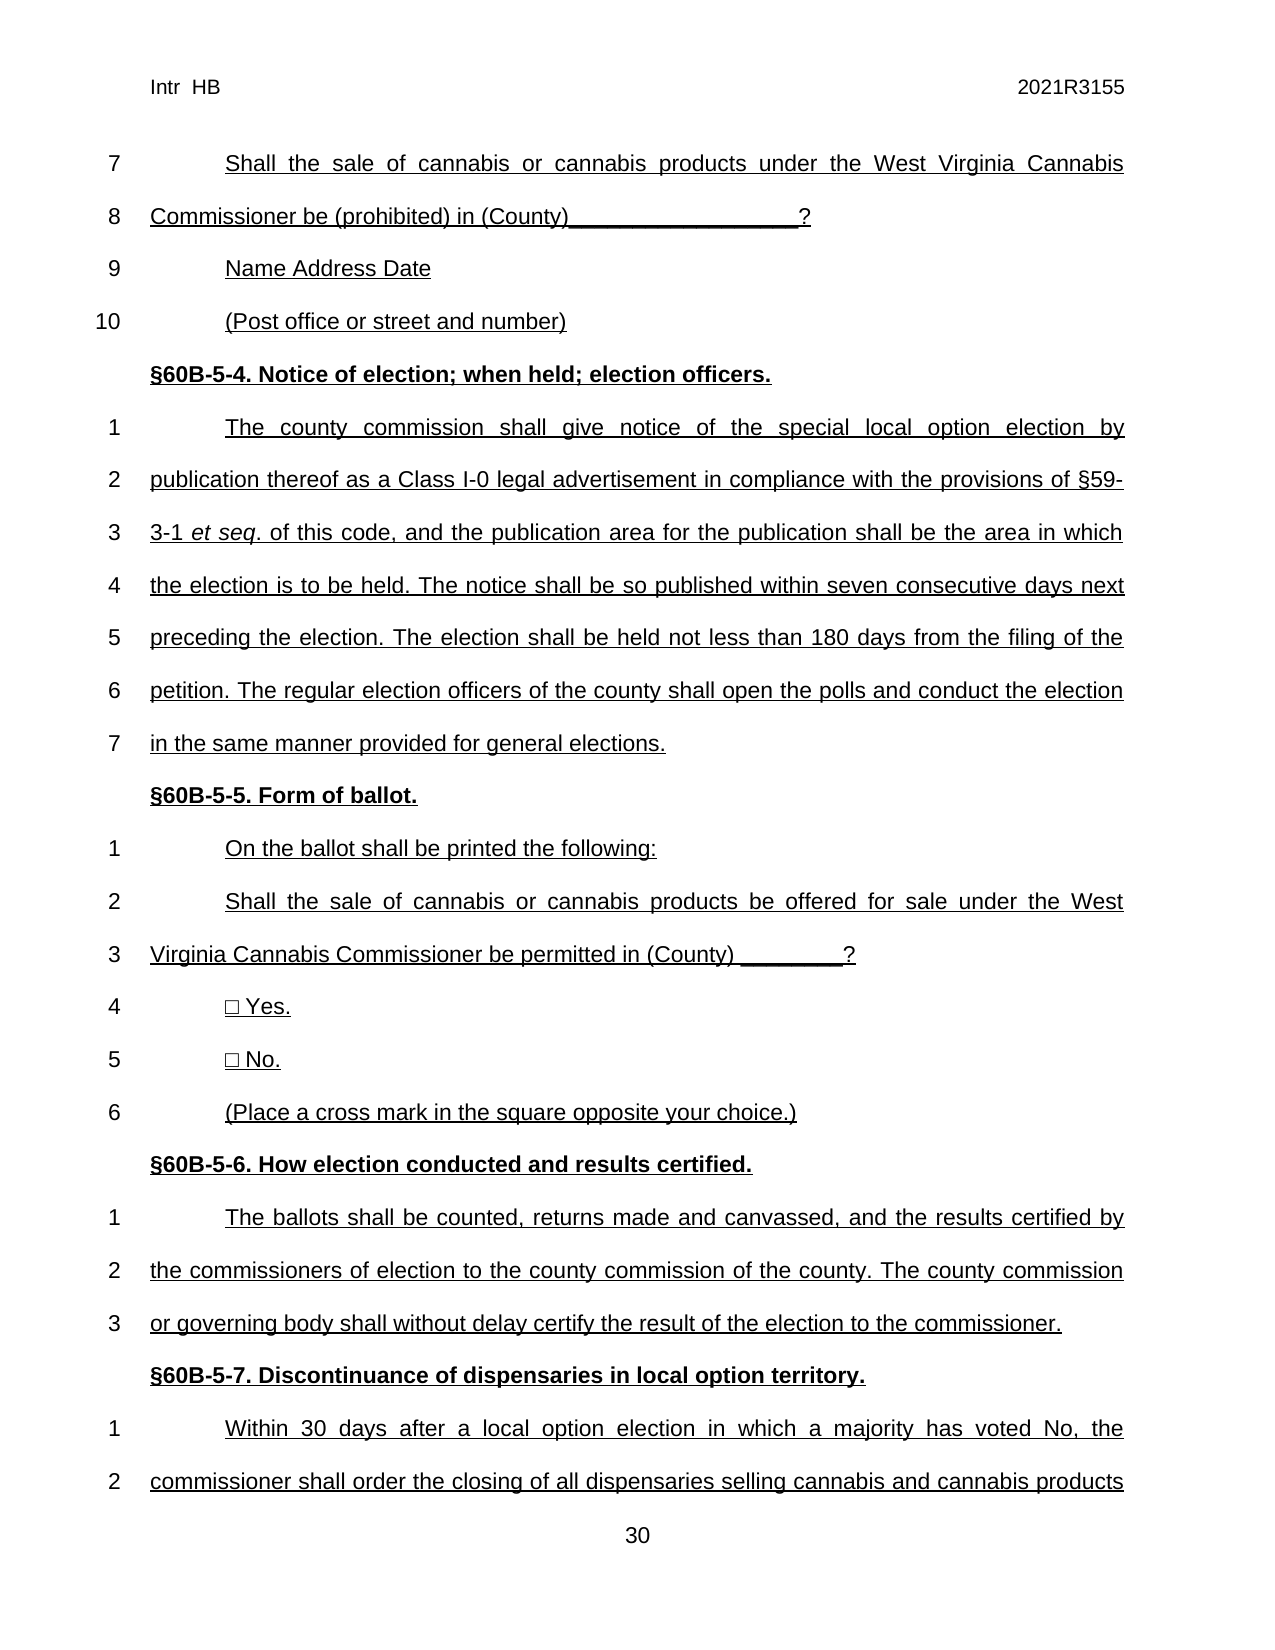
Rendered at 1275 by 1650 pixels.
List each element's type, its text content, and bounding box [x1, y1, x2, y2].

text The ballots shall be counted, returns made and canvassed, and the results certified by the commissioners of election to the county commission of the county. The county commission or governing body shall without delay certify the result of the election to the commissioner. [150, 1204, 1125, 1336]
text The county commission shall give notice of the special local option election by publication thereof as a Class I-0 legal advertisement in compliance with the provisions of §59-3-1 et seq. of this code, and the publication area for the publication shall be the area in which the election is to be held. The notice shall be so published within seven consecutive days next preceding the election. The election shall be held not less than 180 days from the filing of the petition. The regular election officers of the county shall open the polls and conduct the election in the same manner provided for general elections. [150, 413, 1125, 594]
text □ No. [150, 1046, 1125, 1072]
text (Post office or street and number) [150, 308, 1125, 334]
subtitle §60B-5-7. Discontinuance of dispensaries in local option territory. [150, 1362, 1125, 1389]
text Shall the sale of cannabis or cannabis products under the West Virginia Cannabis Commissioner be (prohibited) in (County)__________________? [150, 150, 1125, 229]
text The county commission shall give notice of the special local option election by publication thereof as a Class I-0 legal advertisement in compliance with the provisions of §59-3-1 et seq. of this code, and the publication area for the publication shall be the area in which the election is to be held. The notice shall be so published within seven consecutive days next preceding the election. The election shall be held not less than 180 days from the filing of the petition. The regular election officers of the county shall open the polls and conduct the election in the same manner provided for general elections. [150, 596, 1125, 756]
text Name Address Date [150, 255, 1125, 282]
text □ Yes. [150, 993, 1125, 1020]
subtitle §60B-5-5. Form of ballot. [150, 782, 1125, 809]
text Shall the sale of cannabis or cannabis products be offered for sale under the West Virginia Cannabis Commissioner be permitted in (County) ________? [150, 888, 1125, 967]
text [150, 1415, 1125, 1494]
text (Place a cross mark in the square opposite your choice.) [150, 1099, 1125, 1125]
text On the ballot shall be printed the following: [150, 835, 1125, 862]
subtitle §60B-5-6. How election conducted and results certified. [150, 1151, 1125, 1178]
subtitle §60B-5-4. Notice of election; when held; election officers. [150, 361, 1125, 387]
